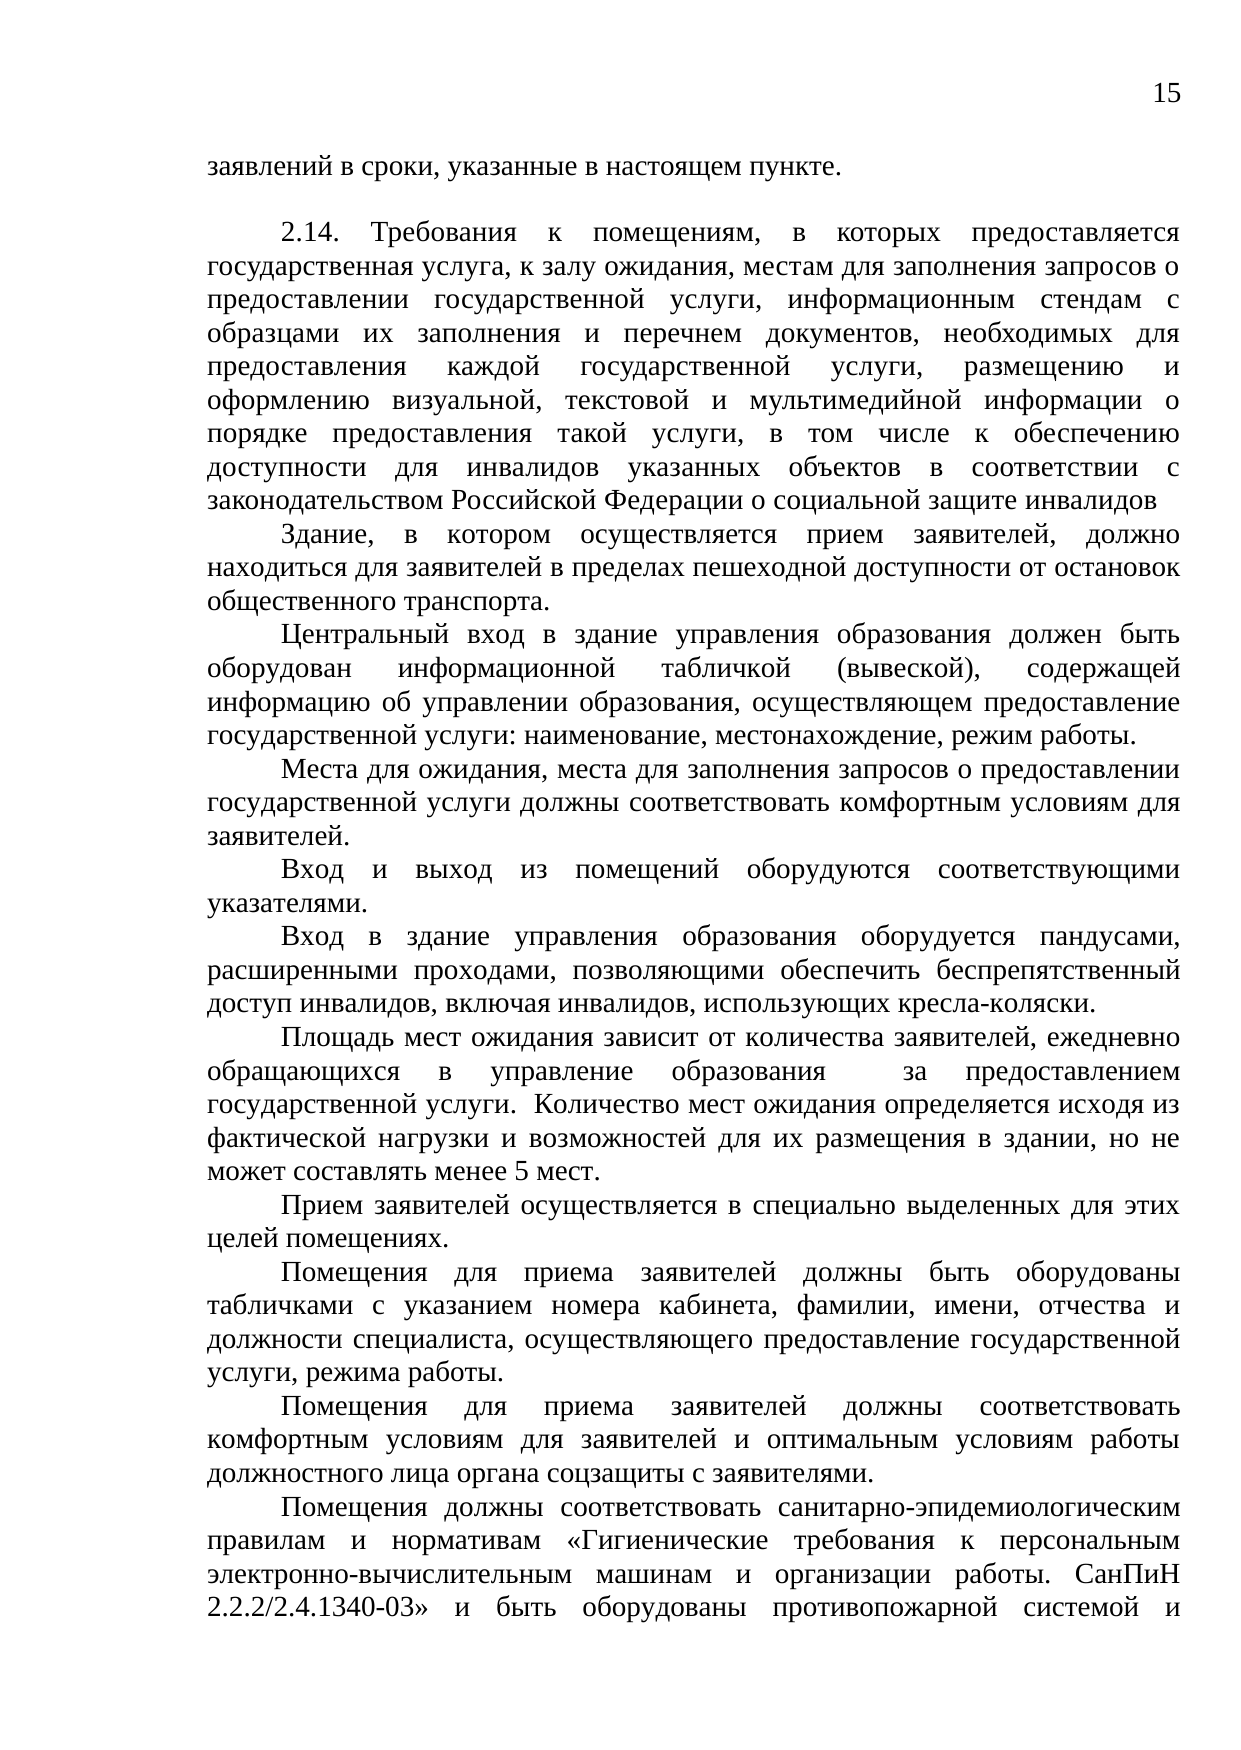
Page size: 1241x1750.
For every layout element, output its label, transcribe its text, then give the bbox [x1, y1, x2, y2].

text Вход и выход из помещений оборудуются соответствующими указателями. [207, 851, 1181, 918]
text Здание, в котором осуществляется прием заявителей, должно находиться для заявителей в пределах пешеходной доступности от остановок общественного транспорта. [207, 516, 1181, 617]
text Прием заявителей осуществляется в специально выделенных для этих целей помещениях. [207, 1187, 1181, 1254]
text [207, 1489, 1181, 1623]
text Центральный вход в здание управления образования должен быть оборудован информационной табличкой (вывеской), содержащей информацию об управлении образования, осуществляющем предоставление государственной услуги: наименование, местонахождение, режим работы. [207, 617, 1181, 751]
text Площадь мест ожидания зависит от количества заявителей, ежедневно обращающихся в управление образования за предоставлением государственной услуги. Количество мест ожидания определяется исходя из фактической нагрузки и возможностей для их размещения в здании, но не может составлять менее 5 мест. [207, 1019, 1181, 1187]
text Вход в здание управления образования оборудуется пандусами, расширенными проходами, позволяющими обеспечить беспрепятственный доступ инвалидов, включая инвалидов, использующих кресла-коляски. [207, 918, 1181, 1019]
text Помещения для приема заявителей должны быть оборудованы табличками с указанием номера кабинета, фамилии, имени, отчества и должности специалиста, осуществляющего предоставление государственной услуги, режима работы. [207, 1254, 1181, 1388]
text Места для ожидания, места для заполнения запросов о предоставлении государственной услуги должны соответствовать комфортным условиям для заявителей. [207, 751, 1181, 851]
text 2.14. Требования к помещениям, в которых предоставляется государственная услуга, к залу ожидания, местам для заполнения запросов о предоставлении государственной услуги, информационным стендам с образцами их заполнения и перечнем документов, необходимых для предоставления каждой государственной услуги, размещению и оформлению визуальной, текстовой и мультимедийной информации о порядке предоставления такой услуги, в том числе к обеспечению доступности для инвалидов указанных объектов в соответствии с законодательством Российской Федерации о социальной защите инвалидов [207, 214, 1181, 516]
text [207, 148, 1181, 181]
text Помещения для приема заявителей должны соответствовать комфортным условиям для заявителей и оптимальным условиям работы должностного лица органа соцзащиты с заявителями. [207, 1388, 1181, 1489]
